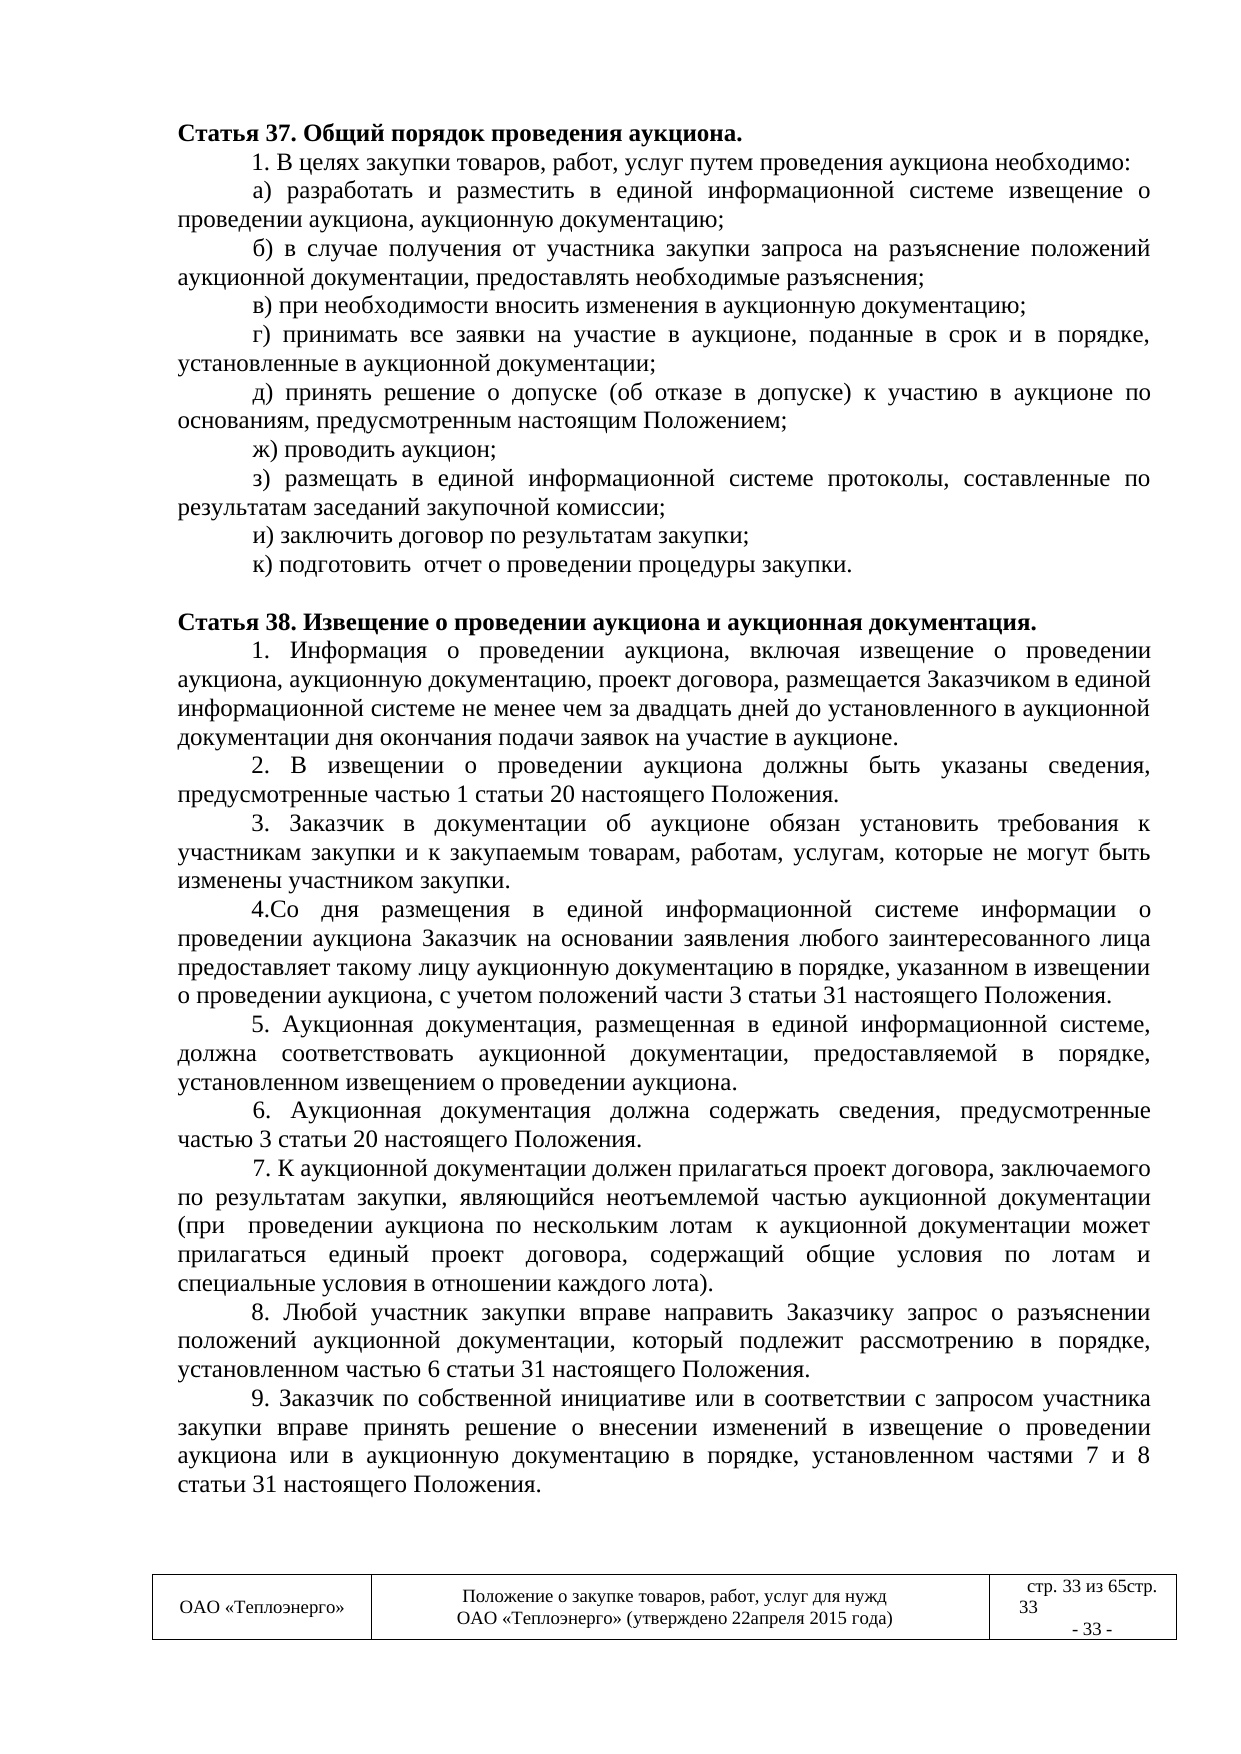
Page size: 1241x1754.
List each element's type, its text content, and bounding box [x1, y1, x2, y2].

text 5. Аукционная документация, размещенная в единой информационной системе, должна соответствовать аукционной документации, предоставляемой в порядке, установленном извещением о проведении аукциона. [177, 1009, 1152, 1096]
text 7. К аукционной документации должен прилагаться проект договора, заключаемого по результатам закупки, являющийся неотъемлемой частью аукционной документации (при проведении аукциона по нескольким лотам к аукционной документации может прилагаться единый проект договора, содержащий общие условия по лотам и специальные условия в отношении каждого лота). [177, 1153, 1152, 1297]
text 6. Аукционная документация должна содержать сведения, предусмотренные частью 3 статьи 20 настоящего Положения. [177, 1096, 1152, 1153]
text Статья 37. Общий порядок проведения аукциона. [177, 118, 1152, 147]
text и) заключить договор по результатам закупки; [177, 521, 1152, 549]
text з) размещать в единой информационной системе протоколы, составленные по результатам заседаний закупочной комиссии; [177, 463, 1152, 521]
text д) принять решение о допуске (об отказе в допуске) к участию в аукционе по основаниям, предусмотренным настоящим Положением; [177, 377, 1152, 434]
text 3. Заказчик в документации об аукционе обязан установить требования к участникам закупки и к закупаемым товарам, работам, услугам, которые не могут быть изменены участником закупки. [177, 808, 1152, 894]
text 8. Любой участник закупки вправе направить Заказчику запрос о разъяснении положений аукционной документации, который подлежит рассмотрению в порядке, установленном частью 6 статьи 31 настоящего Положения. [177, 1297, 1152, 1383]
text б) в случае получения от участника закупки запроса на разъяснение положений аукционной документации, предоставлять необходимые разъяснения; [177, 233, 1152, 291]
text 2. В извещении о проведении аукциона должны быть указаны сведения, предусмотренные частью 1 статьи 20 настоящего Положения. [177, 751, 1152, 808]
text в) при необходимости вносить изменения в аукционную документацию; [177, 291, 1152, 319]
text 9. Заказчик по собственной инициативе или в соответствии с запросом участника закупки вправе принять решение о внесении изменений в извещение о проведении аукциона или в аукционную документацию в порядке, установленном частями 7 и 8 статьи 31 настоящего Положения. [177, 1383, 1152, 1498]
text а) разработать и разместить в единой информационной системе извещение о проведении аукциона, аукционную документацию; [177, 176, 1152, 233]
text к) подготовить отчет о проведении процедуры закупки. [177, 549, 1152, 578]
text Статья 38. Извещение о проведении аукциона и аукционная документация. [177, 607, 1152, 636]
text 1. В целях закупки товаров, работ, услуг путем проведения аукциона необходимо: [177, 147, 1152, 176]
text г) принимать все заявки на участие в аукционе, поданные в срок и в порядке, установленные в аукционной документации; [177, 319, 1152, 377]
text 1. Информация о проведении аукциона, включая извещение о проведении аукциона, аукционную документацию, проект договора, размещается Заказчиком в единой информационной системе не менее чем за двадцать дней до установленного в аукционной документации дня окончания подачи заявок на участие в аукционе. [177, 636, 1152, 751]
text ж) проводить аукцион; [177, 434, 1152, 463]
text 4.Со дня размещения в единой информационной системе информации о проведении аукциона Заказчик на основании заявления любого заинтересованного лица предоставляет такому лицу аукционную документацию в порядке, указанном в извещении о проведении аукциона, с учетом положений части 3 статьи 31 настоящего Положения. [177, 894, 1152, 1009]
